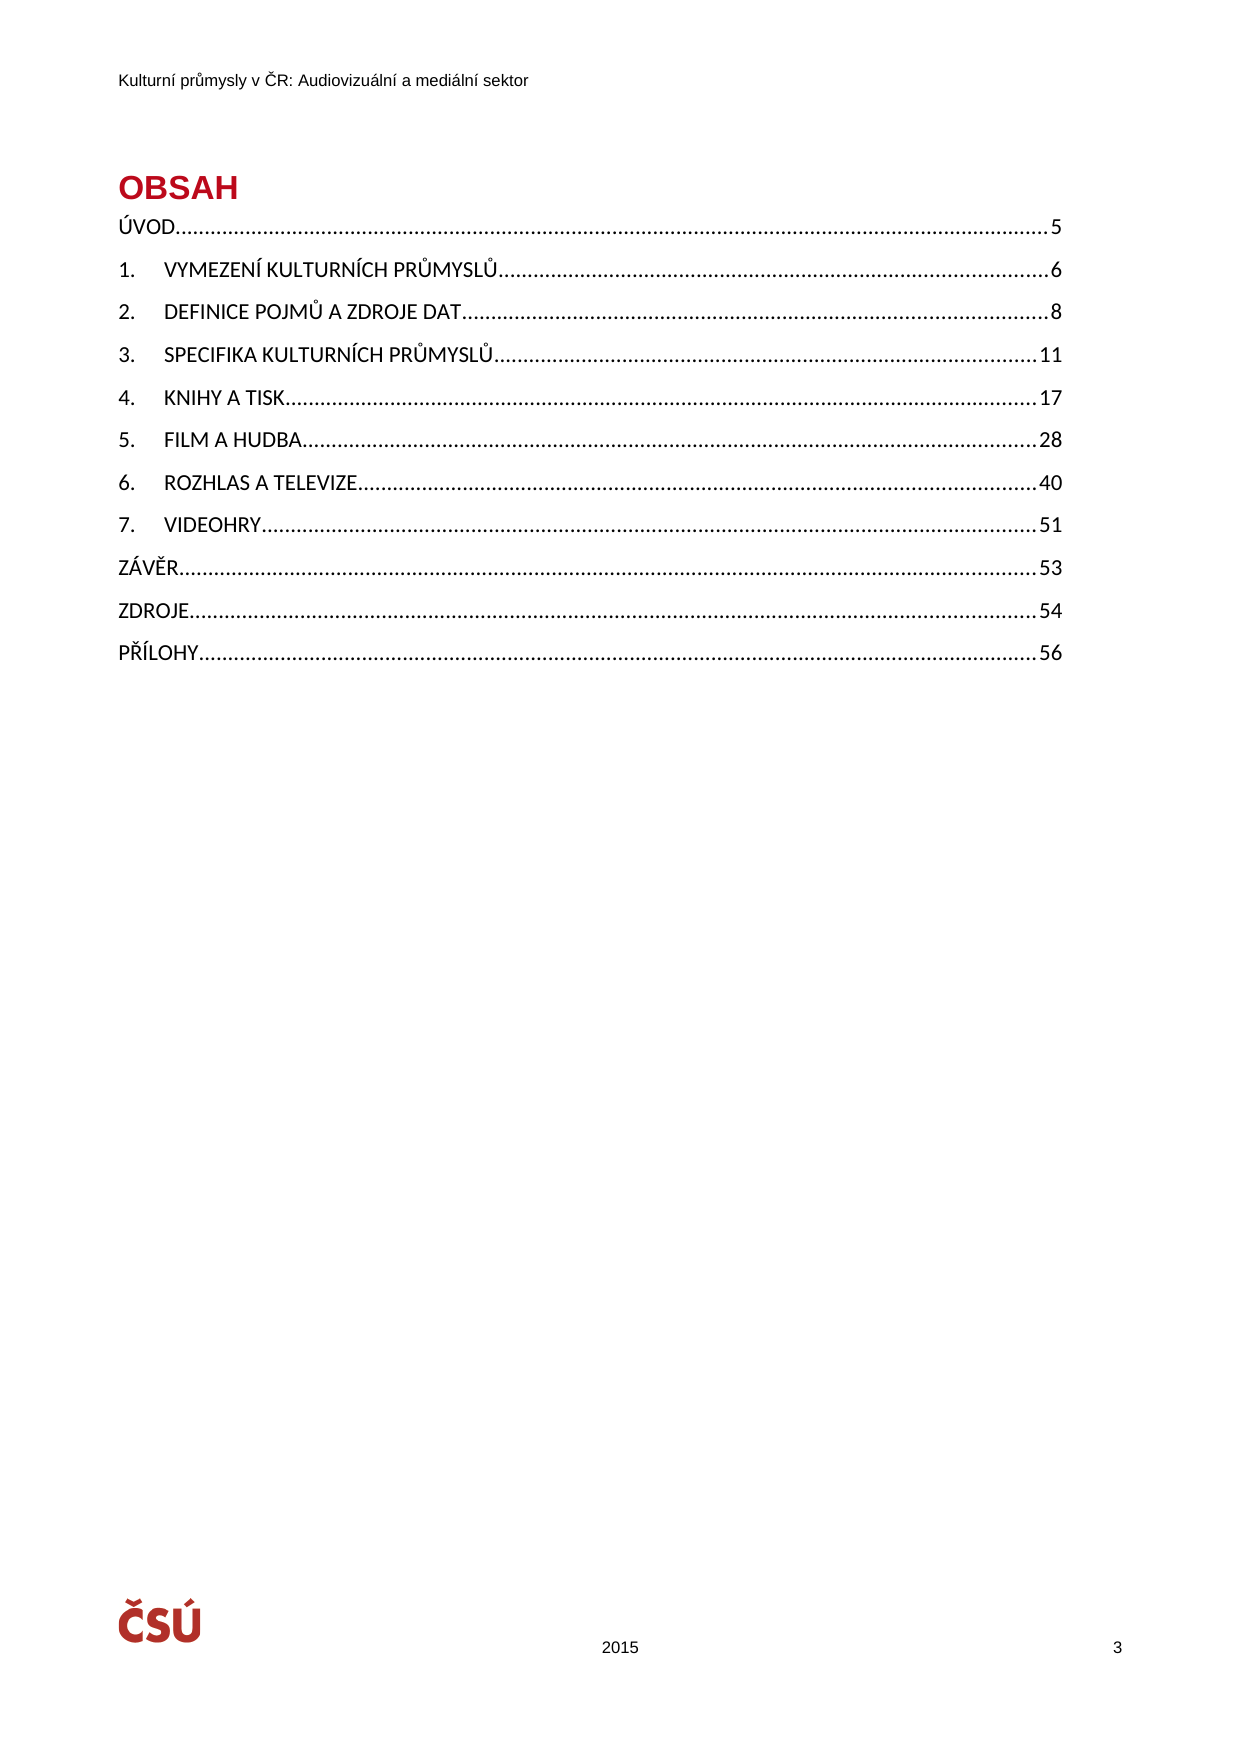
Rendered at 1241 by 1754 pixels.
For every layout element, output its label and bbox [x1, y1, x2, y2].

picture [118, 1598, 200, 1643]
